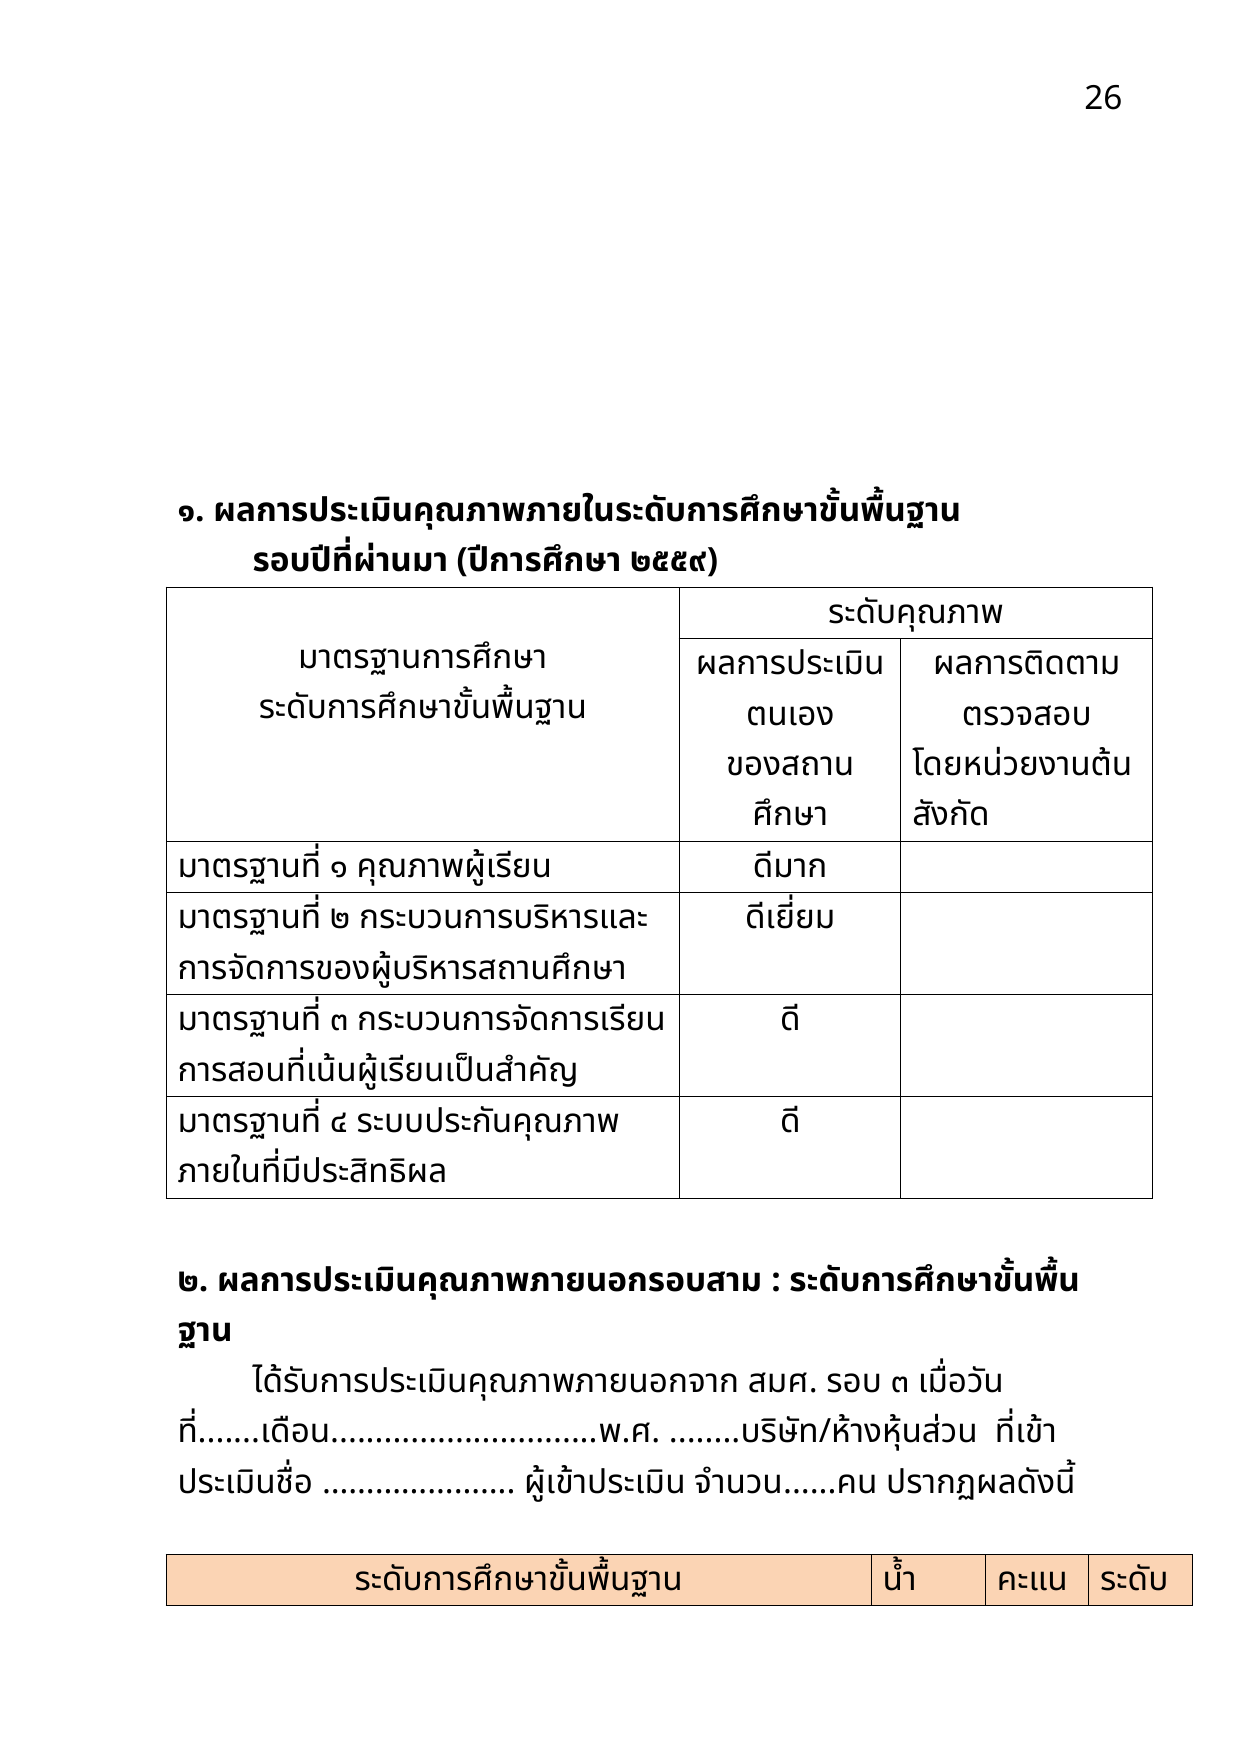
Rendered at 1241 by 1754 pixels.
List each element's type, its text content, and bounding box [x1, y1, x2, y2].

table_cell [901, 893, 1152, 994]
table_cell ดีมาก [680, 842, 900, 892]
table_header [167, 1555, 871, 1605]
table_cell ผลการประเมินตนเอง ของสถานศึกษา [680, 639, 900, 841]
table_cell ผลการติดตาม ตรวจสอบ โดยหน่วยงานต้นสังกัด [901, 639, 1152, 841]
table_header คะแนน ที่ได้ [986, 1555, 1088, 1605]
table_cell มาตรฐานที่ ๒ กระบวนการบริหารและการจัดการของผู้บริหารสถานศึกษา [167, 893, 679, 994]
text ๑. ผลการประเมินคุณภาพภายในระดับการศึกษาขั้นพื้นฐาน [177, 485, 1122, 536]
text รอบปีที่ผ่านมา (ปีการศึกษา ๒๕๕๙) [177, 536, 1122, 587]
table_header ระดับคุณภาพ [1089, 1555, 1192, 1605]
table_cell มาตรฐานที่ ๑ คุณภาพผู้เรียน [167, 842, 679, 892]
table_cell [901, 842, 1152, 892]
table_header น้ำหนักคะแนน [872, 1555, 985, 1605]
table_cell [901, 1097, 1152, 1198]
table_header มาตรฐานการศึกษา ระดับการศึกษาขั้นพื้นฐาน [167, 588, 679, 841]
table_cell ดีเยี่ยม [680, 893, 900, 994]
text ได้รับการประเมินคุณภาพภายนอกจาก สมศ. รอบ ๓ เมื่อวันที่.......เดือน..............................พ.ศ. ........บริษัท/ห้างหุ้นส่วน ที่เข้าประเมินชื่อ …………………. ผู้เข้าประเมิน จำนวน......คน ปรากฏผลดังนี้ [177, 1357, 1122, 1508]
table_cell มาตรฐานที่ ๓ กระบวนการจัดการเรียนการสอนที่เน้นผู้เรียนเป็นสำคัญ [167, 995, 679, 1096]
text ๒. ผลการประเมินคุณภาพภายนอกรอบสาม : ระดับการศึกษาขั้นพื้นฐาน [177, 1256, 1122, 1357]
table_cell ดี [680, 995, 900, 1096]
table_cell มาตรฐานที่ ๔ ระบบประกันคุณภาพภายในที่มีประสิทธิผล [167, 1097, 679, 1198]
table_cell ดี [680, 1097, 900, 1198]
table_header ระดับคุณภาพ [680, 588, 1152, 638]
table_cell [901, 995, 1152, 1096]
